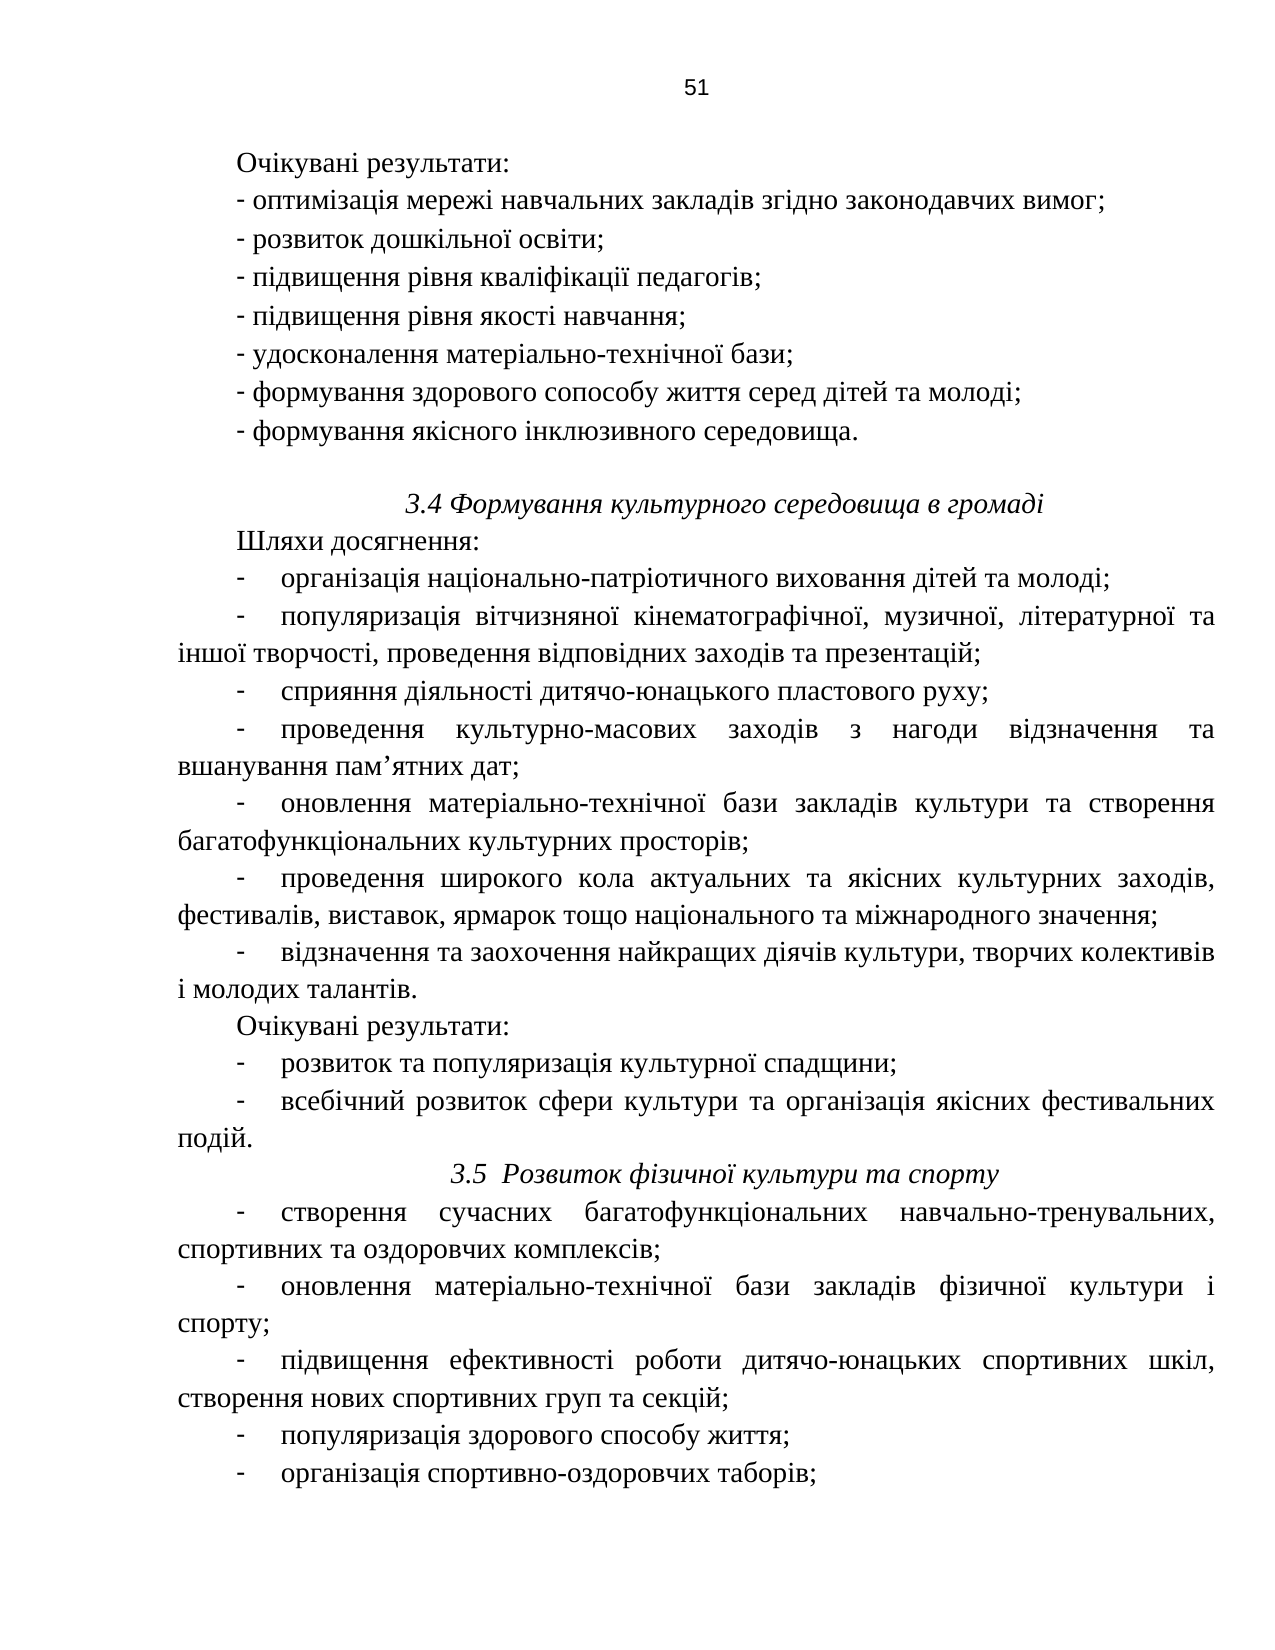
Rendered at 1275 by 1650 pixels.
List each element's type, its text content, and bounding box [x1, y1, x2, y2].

text Очікувані результати: [177, 145, 1216, 179]
list підвищення ефективності роботи дитячо-юнацьких спортивних шкіл, створення нових спортивних груп та секцій; [177, 1341, 1216, 1413]
list організація національно-патріотичного виховання дітей та молоді; [177, 559, 1216, 594]
text Шляхи досягнення: [177, 523, 1216, 556]
list розвиток дошкільної освіти; [177, 220, 1216, 255]
list сприяння діяльності дитячо-юнацького пластового руху; [177, 672, 1216, 707]
list популяризація здорового способу життя; [177, 1416, 1216, 1451]
list формування якісного інклюзивного середовища. [177, 412, 1216, 448]
list проведення культурно-масових заходів з нагоди відзначення та вшанування пам’ятних дат; [177, 710, 1216, 782]
list проведення широкого кола актуальних та якісних культурних заходів, фестивалів, виставок, ярмарок тощо національного та міжнародного значення; [177, 859, 1216, 931]
list підвищення рівня якості навчання; [177, 297, 1216, 332]
text 3.4 Формування культурного середовища в громаді [177, 487, 1216, 520]
list удосконалення матеріально-технічної бази; [177, 335, 1216, 371]
list формування здорового сопособу життя серед дітей та молоді; [177, 373, 1216, 409]
text 3.5 Розвиток фізичної культури та спорту [177, 1157, 1216, 1190]
list популяризація вітчизняної кінематографічної, музичної, літературної та іншої творчості, проведення відповідних заходів та презентацій; [177, 597, 1216, 669]
list оптимізація мережі навчальних закладів згідно законодавчих вимог; [177, 181, 1216, 217]
text Очікувані результати: [177, 1008, 1216, 1041]
list оновлення матеріально-технічної бази закладів культури та створення багатофункціональних культурних просторів; [177, 784, 1216, 856]
list організація спортивно-оздоровчих таборів; [177, 1454, 1216, 1490]
list розвиток та популяризація культурної спадщини; [177, 1044, 1216, 1079]
list підвищення рівня кваліфікації педагогів; [177, 258, 1216, 294]
list всебічний розвиток сфери культури та організація якісних фестивальних подій. [177, 1082, 1216, 1154]
list створення сучасних багатофункціональних навчально-тренувальних, спортивних та оздоровчих комплексів; [177, 1193, 1216, 1264]
list оновлення матеріально-технічної бази закладів фізичної культури і спорту; [177, 1267, 1216, 1339]
list відзначення та заохочення найкращих діячів культури, творчих колективів і молодих талантів. [177, 933, 1216, 1005]
